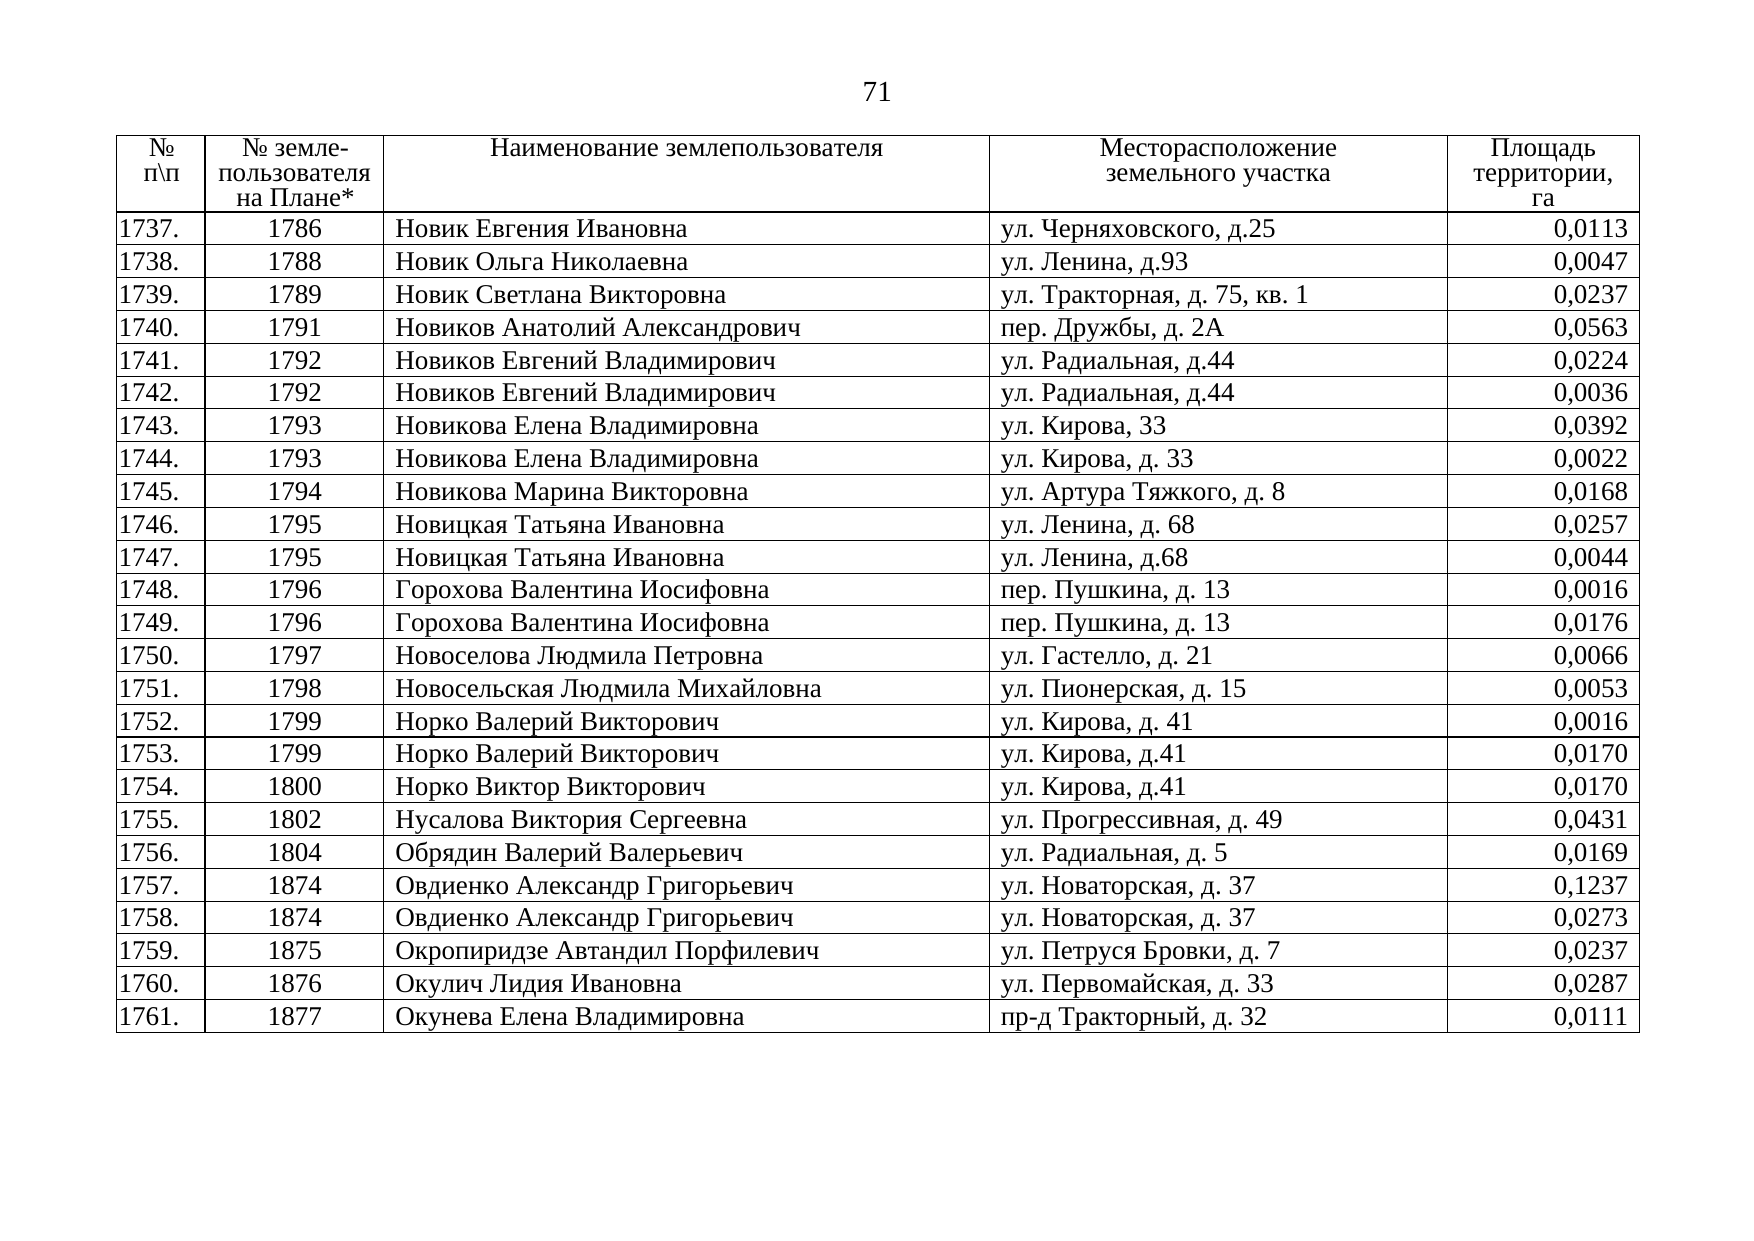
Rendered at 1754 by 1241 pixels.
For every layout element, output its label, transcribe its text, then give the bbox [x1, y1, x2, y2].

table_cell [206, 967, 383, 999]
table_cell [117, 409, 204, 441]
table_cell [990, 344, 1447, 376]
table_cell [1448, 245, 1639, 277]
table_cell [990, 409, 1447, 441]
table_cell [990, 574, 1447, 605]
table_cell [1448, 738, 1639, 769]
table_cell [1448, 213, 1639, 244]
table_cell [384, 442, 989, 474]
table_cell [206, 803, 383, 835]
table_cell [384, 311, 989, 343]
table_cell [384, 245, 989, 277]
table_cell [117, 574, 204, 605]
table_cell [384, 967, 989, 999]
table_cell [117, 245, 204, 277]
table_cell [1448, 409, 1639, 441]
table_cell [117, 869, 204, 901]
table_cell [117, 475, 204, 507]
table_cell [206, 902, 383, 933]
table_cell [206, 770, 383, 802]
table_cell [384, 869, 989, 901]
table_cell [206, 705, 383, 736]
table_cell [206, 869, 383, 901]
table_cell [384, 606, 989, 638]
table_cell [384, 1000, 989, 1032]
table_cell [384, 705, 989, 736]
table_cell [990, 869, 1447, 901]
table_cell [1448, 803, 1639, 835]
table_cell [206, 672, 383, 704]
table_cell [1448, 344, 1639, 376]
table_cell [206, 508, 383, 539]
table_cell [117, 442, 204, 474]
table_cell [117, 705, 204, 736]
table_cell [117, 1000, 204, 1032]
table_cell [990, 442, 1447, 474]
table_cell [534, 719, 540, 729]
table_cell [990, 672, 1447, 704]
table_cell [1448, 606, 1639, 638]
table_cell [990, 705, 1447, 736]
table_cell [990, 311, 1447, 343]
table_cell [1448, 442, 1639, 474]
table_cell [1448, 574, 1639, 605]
table_header № п\п [117, 136, 204, 211]
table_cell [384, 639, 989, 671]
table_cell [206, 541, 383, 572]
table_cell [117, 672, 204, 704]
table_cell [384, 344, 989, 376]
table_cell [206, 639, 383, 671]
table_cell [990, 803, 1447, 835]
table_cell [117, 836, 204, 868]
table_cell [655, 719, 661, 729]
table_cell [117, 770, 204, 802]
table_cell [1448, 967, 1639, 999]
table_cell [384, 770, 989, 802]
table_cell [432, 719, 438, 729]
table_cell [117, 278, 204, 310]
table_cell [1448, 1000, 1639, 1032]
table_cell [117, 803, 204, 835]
table_header Наименование землепользователя [384, 136, 989, 211]
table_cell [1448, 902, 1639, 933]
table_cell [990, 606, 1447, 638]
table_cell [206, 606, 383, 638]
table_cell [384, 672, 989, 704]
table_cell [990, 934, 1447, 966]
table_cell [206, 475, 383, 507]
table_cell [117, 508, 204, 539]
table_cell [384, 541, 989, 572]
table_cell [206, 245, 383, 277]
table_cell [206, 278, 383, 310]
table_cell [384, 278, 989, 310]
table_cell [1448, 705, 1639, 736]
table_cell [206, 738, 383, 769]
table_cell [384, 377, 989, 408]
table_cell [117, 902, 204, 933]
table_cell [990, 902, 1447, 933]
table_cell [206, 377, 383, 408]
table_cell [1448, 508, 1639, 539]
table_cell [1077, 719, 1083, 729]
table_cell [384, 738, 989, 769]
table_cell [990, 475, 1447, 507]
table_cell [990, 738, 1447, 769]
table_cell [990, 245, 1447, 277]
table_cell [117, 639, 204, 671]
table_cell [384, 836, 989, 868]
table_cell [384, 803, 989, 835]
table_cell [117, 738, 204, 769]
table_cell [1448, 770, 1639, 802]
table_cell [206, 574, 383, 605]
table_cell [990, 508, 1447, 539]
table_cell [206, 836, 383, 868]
table_header Площадь территории, га [1448, 136, 1639, 211]
table_header № земле-пользователя на Плане* [206, 136, 383, 211]
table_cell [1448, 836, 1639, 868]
table_header Месторасположение земельного участка [990, 136, 1447, 211]
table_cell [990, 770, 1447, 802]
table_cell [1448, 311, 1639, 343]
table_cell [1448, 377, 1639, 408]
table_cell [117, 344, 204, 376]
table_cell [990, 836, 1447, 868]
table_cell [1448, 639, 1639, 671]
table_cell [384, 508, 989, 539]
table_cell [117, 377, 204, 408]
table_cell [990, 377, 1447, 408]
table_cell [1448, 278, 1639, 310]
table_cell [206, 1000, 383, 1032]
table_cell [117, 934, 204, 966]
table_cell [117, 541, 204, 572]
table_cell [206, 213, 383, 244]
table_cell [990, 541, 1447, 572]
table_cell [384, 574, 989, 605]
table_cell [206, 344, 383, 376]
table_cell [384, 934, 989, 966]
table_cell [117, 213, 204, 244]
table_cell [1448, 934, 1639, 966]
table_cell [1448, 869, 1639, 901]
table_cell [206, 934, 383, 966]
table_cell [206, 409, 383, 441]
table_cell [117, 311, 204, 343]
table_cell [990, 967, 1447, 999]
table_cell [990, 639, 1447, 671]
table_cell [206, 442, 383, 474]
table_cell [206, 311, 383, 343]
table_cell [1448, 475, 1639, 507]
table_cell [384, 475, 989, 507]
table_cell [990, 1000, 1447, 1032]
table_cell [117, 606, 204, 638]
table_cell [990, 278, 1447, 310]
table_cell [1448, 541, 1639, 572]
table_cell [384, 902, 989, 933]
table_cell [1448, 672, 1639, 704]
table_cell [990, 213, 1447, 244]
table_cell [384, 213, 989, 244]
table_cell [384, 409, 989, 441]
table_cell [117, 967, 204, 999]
